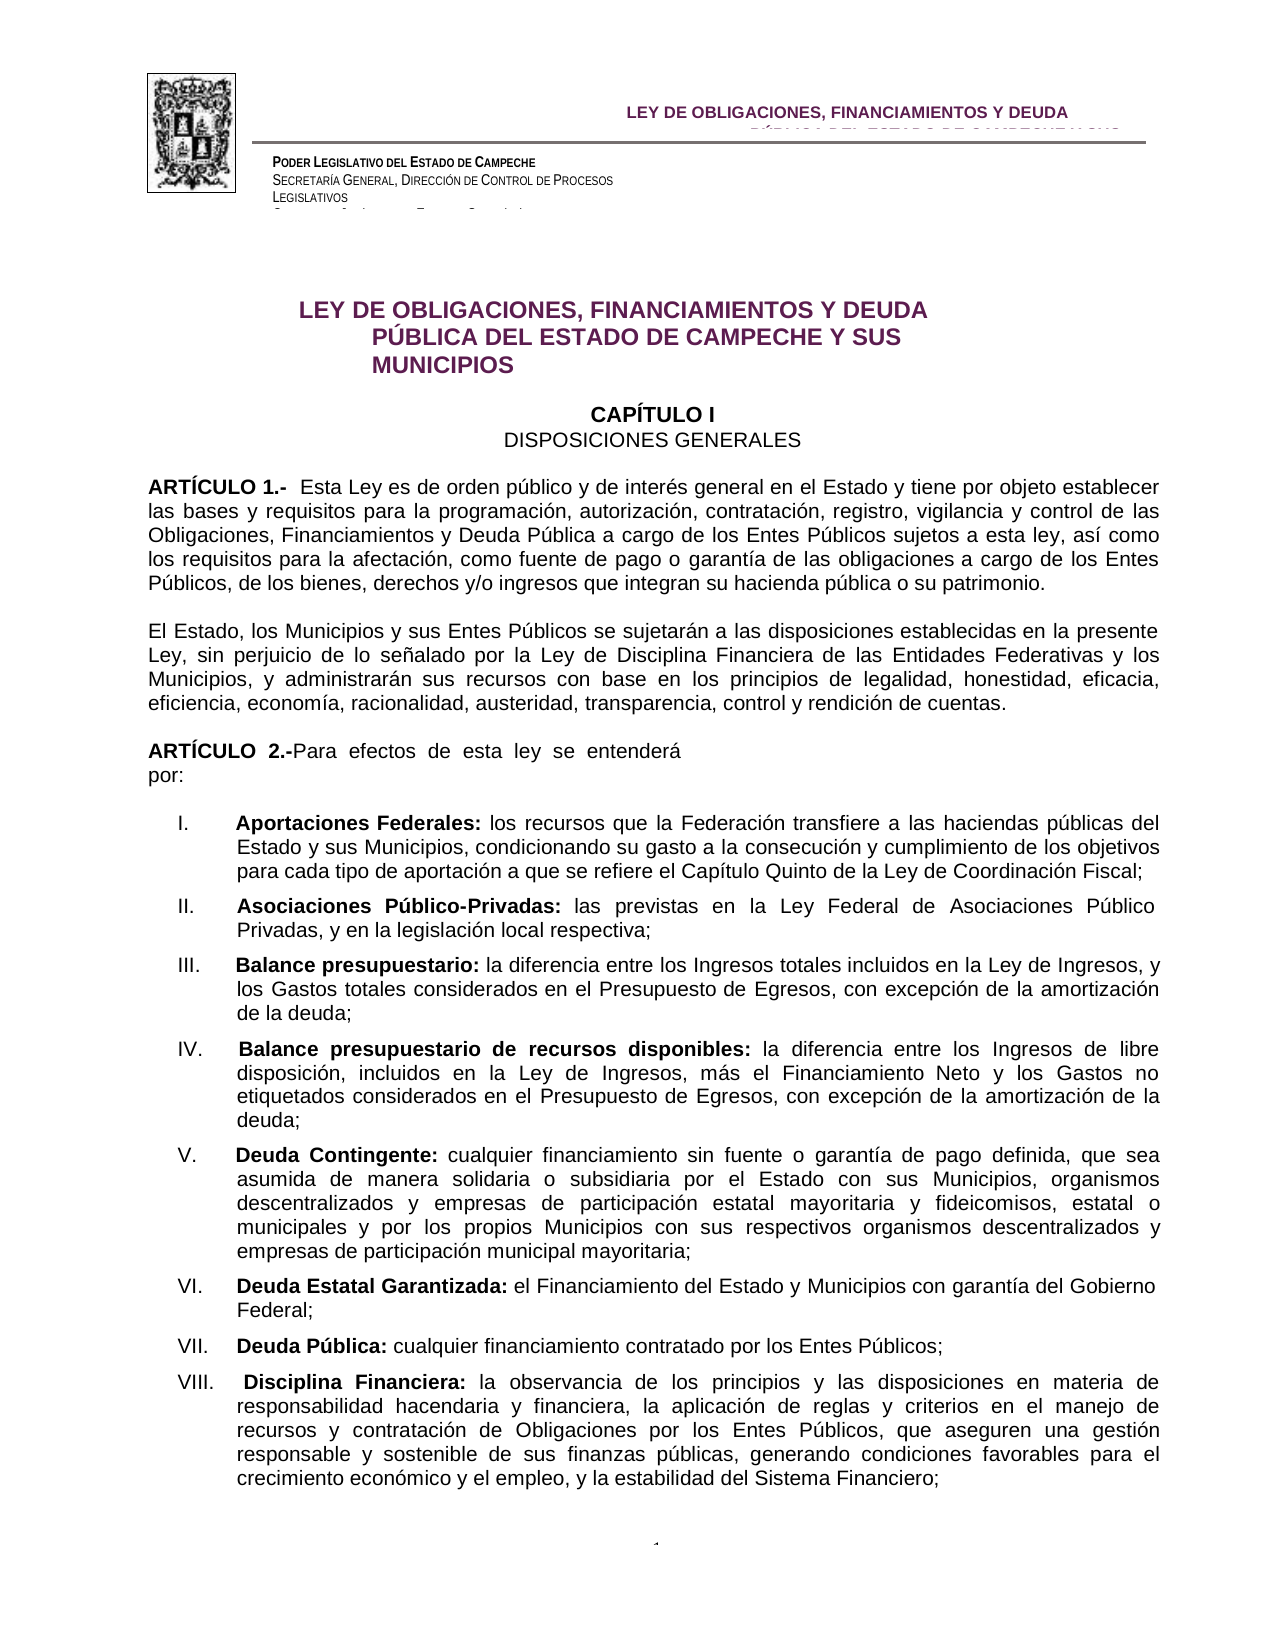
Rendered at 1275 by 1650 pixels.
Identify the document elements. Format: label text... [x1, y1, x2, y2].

text IV. Balance presupuestario de recursos disponibles: la diferencia entre los Ingresos de libre disposición, incluidos en la Ley de Ingresos, más el Financiamiento Neto y los Gastos no etiquetados considerados en el Presupuesto de Egresos, con excepción de la amortización de la deuda; [177, 1036, 1161, 1132]
text V. Deuda Contingente: cualquier financiamiento sin fuente o garantía de pago definida, que sea asumida de manera solidaria o subsidiaria por el Estado con sus Municipios, organismos descentralizados y empresas de participación estatal mayoritaria y fideicomisos, estatal o municipales y por los propios Municipios con sus respectivos organismos descentralizados y empresas de participación municipal mayoritaria; [177, 1143, 1161, 1263]
text I. Aportaciones Federales: los recursos que la Federación transfiere a las haciendas públicas del Estado y sus Municipios, condicionando su gasto a la consecución y cumplimiento de los objetivos para cada tipo de aportación a que se refiere el Capítulo Quinto de la Ley de Coordinación Fiscal; [177, 811, 1160, 883]
text DISPOSICIONES GENERALES [500, 427, 804, 451]
text Federal; [237, 1298, 1169, 1322]
text VIII. Disciplina Financiera: la observancia de los principios y las disposiciones en materia de responsabilidad hacendaria y financiera, la aplicación de reglas y criterios en el manejo de recursos y contratación de Obligaciones por los Entes Públicos, que aseguren una gestión responsable y sostenible de sus finanzas públicas, generando condiciones favorables para el crecimiento económico y el empleo, y la estabilidad del Sistema Financiero; [177, 1370, 1160, 1490]
text LEY DE OBLIGACIONES, FINANCIAMIENTOS Y DEUDA PÚBLICA DEL ESTADO DE CAMPECHE Y SUS MUNICIPIOS [298, 296, 1040, 378]
text ARTÍCULO 1.- Esta Ley es de orden público y de interés general en el Estado y tiene por objeto establecer las bases y requisitos para la programación, autorización, contratación, registro, vigilancia y control de las Obligaciones, Financiamientos y Deuda Pública a cargo de los Entes Públicos sujetos a esta ley, así como los requisitos para la afectación, como fuente de pago o garantía de las obligaciones a cargo de los Entes Públicos, de los bienes, derechos y/o ingresos que integran su hacienda pública o su patrimonio. [148, 475, 1160, 595]
text El Estado, los Municipios y sus Entes Públicos se sujetarán a las disposiciones establecidas en la presente Ley, sin perjuicio de lo señalado por la Ley de Disciplina Financiera de las Entidades Federativas y los Municipios, y administrarán sus recursos con base en los principios de legalidad, honestidad, eficacia, eficiencia, economía, racionalidad, austeridad, transparencia, control y rendición de cuentas. [148, 619, 1159, 715]
text CAPÍTULO I [586, 402, 718, 427]
text ARTÍCULO 2.-Para efectos de esta ley se entenderá por: [148, 739, 681, 787]
picture [148, 74, 235, 192]
text II. Asociaciones Público-Privadas: las previstas en la Ley Federal de Asociaciones Público [177, 894, 1169, 918]
text VI. Deuda Estatal Garantizada: el Financiamiento del Estado y Municipios con garantía del Gobierno [177, 1274, 1169, 1298]
text VII. Deuda Pública: cualquier financiamiento contratado por los Entes Públicos; [177, 1333, 1169, 1357]
text III. Balance presupuestario: la diferencia entre los Ingresos totales incluidos en la Ley de Ingresos, y los Gastos totales considerados en el Presupuesto de Egresos, con excepción de la amortización de la deuda; [177, 953, 1160, 1025]
text Privadas, y en la legislación local respectiva; [237, 918, 1169, 942]
